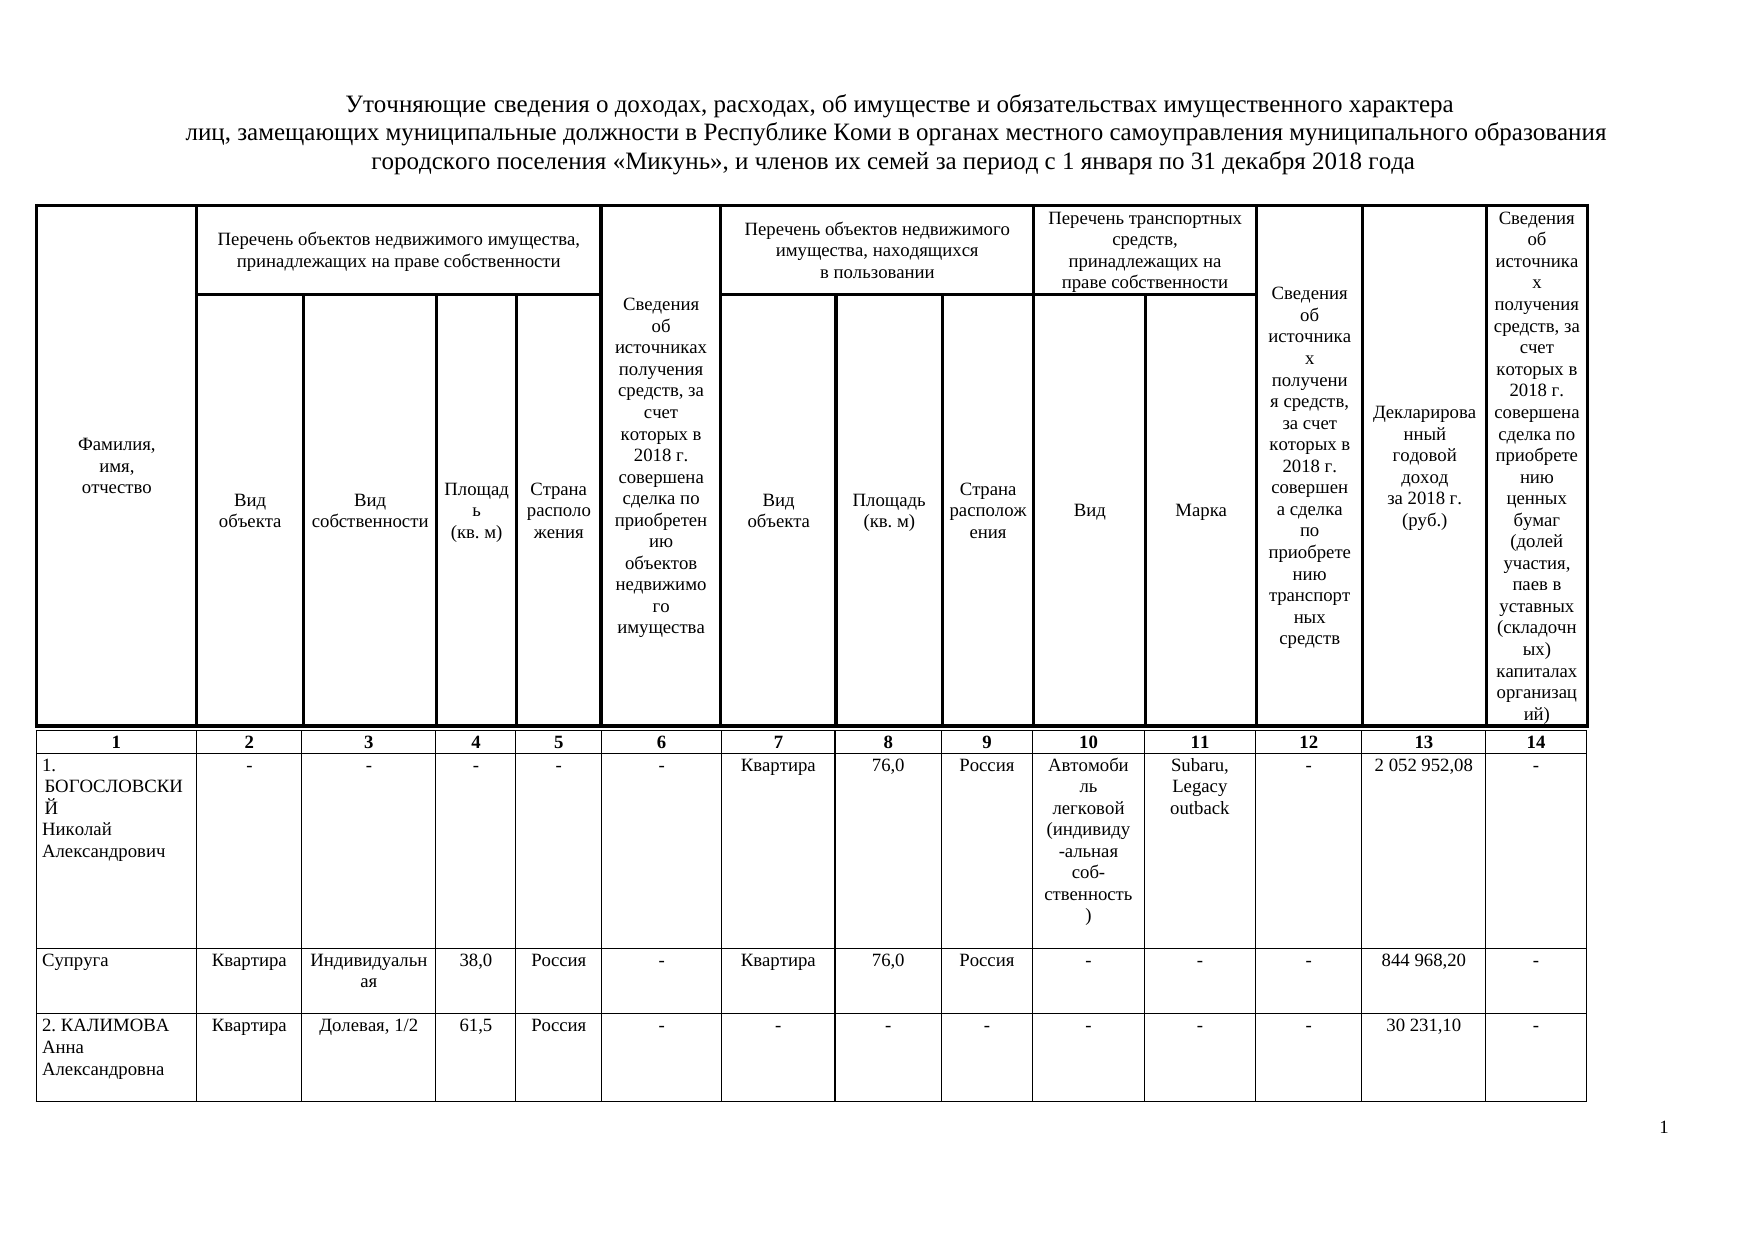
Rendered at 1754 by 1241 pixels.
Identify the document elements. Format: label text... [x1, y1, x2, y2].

table_cell - [836, 1014, 941, 1101]
table_cell Страна расположения [944, 296, 1032, 724]
table_cell - [1145, 1014, 1255, 1101]
table_cell - [1033, 949, 1144, 1013]
table_header 12 [1256, 731, 1361, 752]
table_header Сведения об источниках получения средств, за счет которых в 2018 г. совершена сделка по приобретению объектов недвижимого имущества [603, 207, 719, 724]
table_cell - [302, 754, 435, 947]
table_header 5 [516, 731, 601, 752]
table_cell Россия [516, 1014, 601, 1101]
table_cell Вид [1035, 296, 1144, 724]
table_cell Площадь (кв. м) [838, 296, 941, 724]
table_cell Вид собственности [305, 296, 435, 724]
table_header 2 [197, 731, 301, 752]
table_header 10 [1033, 731, 1144, 752]
table_cell - [1486, 754, 1586, 947]
table_header Сведения об источниках получения средств, за счет которых в 2018 г. совершена сделка по приобретению транспортных средств [1258, 207, 1361, 724]
table_cell 61,5 [436, 1014, 515, 1101]
table_cell Квартира [722, 754, 834, 947]
table_cell - [516, 754, 601, 947]
table_cell 2 052 952,08 [1362, 754, 1485, 947]
table_cell Квартира [197, 1014, 301, 1101]
table_cell - [1033, 1014, 1144, 1101]
table_cell Subaru, Legacy outback [1145, 754, 1255, 947]
text Уточняющие сведения о доходах, расходах, об имуществе и обязательствах имущественного характера [118, 89, 1668, 117]
table_header Перечень объектов недвижимого имущества, принадлежащих на праве собственности [198, 207, 599, 293]
table_cell - [1256, 754, 1361, 947]
table_cell 76,0 [836, 754, 941, 947]
table_header 6 [602, 731, 721, 752]
table_cell 2. КАЛИМОВА Анна Александровна [37, 1014, 196, 1101]
table_cell - [602, 754, 721, 947]
table_cell - [1145, 949, 1255, 1013]
table_cell Квартира [197, 949, 301, 1013]
table_header 13 [1362, 731, 1485, 752]
table_cell Россия [942, 949, 1032, 1013]
table_header Декларированный годовой доход за 2018 г. (руб.) [1364, 207, 1485, 724]
table_header 9 [942, 731, 1032, 752]
table_cell Россия [516, 949, 601, 1013]
table_cell - [197, 754, 301, 947]
table_cell 76,0 [836, 949, 941, 1013]
table_cell - [1486, 1014, 1586, 1101]
table_cell Россия [942, 754, 1032, 947]
table_header 7 [722, 731, 834, 752]
text лиц, замещающих муниципальные должности в Республике Коми в органах местного самоуправления муниципального образования городского поселения «Микунь», и членов их семей за период с 1 января по 31 декабря 2018 года [118, 117, 1668, 175]
table_header 3 [302, 731, 435, 752]
table_header Перечень объектов недвижимого имущества, находящихся в пользовании [722, 207, 1032, 293]
table_cell Индивидуальная [302, 949, 435, 1013]
table_cell Долевая, 1/2 [302, 1014, 435, 1101]
table_cell - [1256, 949, 1361, 1013]
table_cell 38,0 [436, 949, 515, 1013]
table_cell Площадь (кв. м) [438, 296, 515, 724]
table_cell Супруга [37, 949, 196, 1013]
table_header 1 [37, 731, 196, 752]
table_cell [1033, 754, 1144, 947]
table_cell 844 968,20 [1362, 949, 1485, 1013]
table_cell Квартира [722, 949, 834, 1013]
table_cell Страна расположения [518, 296, 599, 724]
table_cell 1. БОГОСЛОВСКИЙ Николай Александрович [37, 754, 196, 947]
table_cell - [1256, 1014, 1361, 1101]
table_cell - [1486, 949, 1586, 1013]
table_cell Вид объекта [198, 296, 302, 724]
table_cell - [942, 1014, 1032, 1101]
table_header 4 [436, 731, 515, 752]
table_header Сведения об источниках получения средств, за счет которых в 2018 г. совершена сделка по приобретению ценных бумаг (долей участия, паев в уставных (складочных) капиталах организаций) [1488, 207, 1586, 724]
table_cell - [436, 754, 515, 947]
table_cell - [602, 1014, 721, 1101]
table_header Фамилия, имя, отчество [38, 207, 195, 724]
table_cell Вид объекта [722, 296, 834, 724]
table_cell Марка [1147, 296, 1255, 724]
table_header 8 [836, 731, 941, 752]
table_cell - [602, 949, 721, 1013]
table_header Перечень транспортных средств, принадлежащих на праве собственности [1035, 207, 1255, 293]
table_header 11 [1145, 731, 1255, 752]
table_header 14 [1486, 731, 1586, 752]
table_cell - [722, 1014, 834, 1101]
table_cell 30 231,10 [1362, 1014, 1485, 1101]
